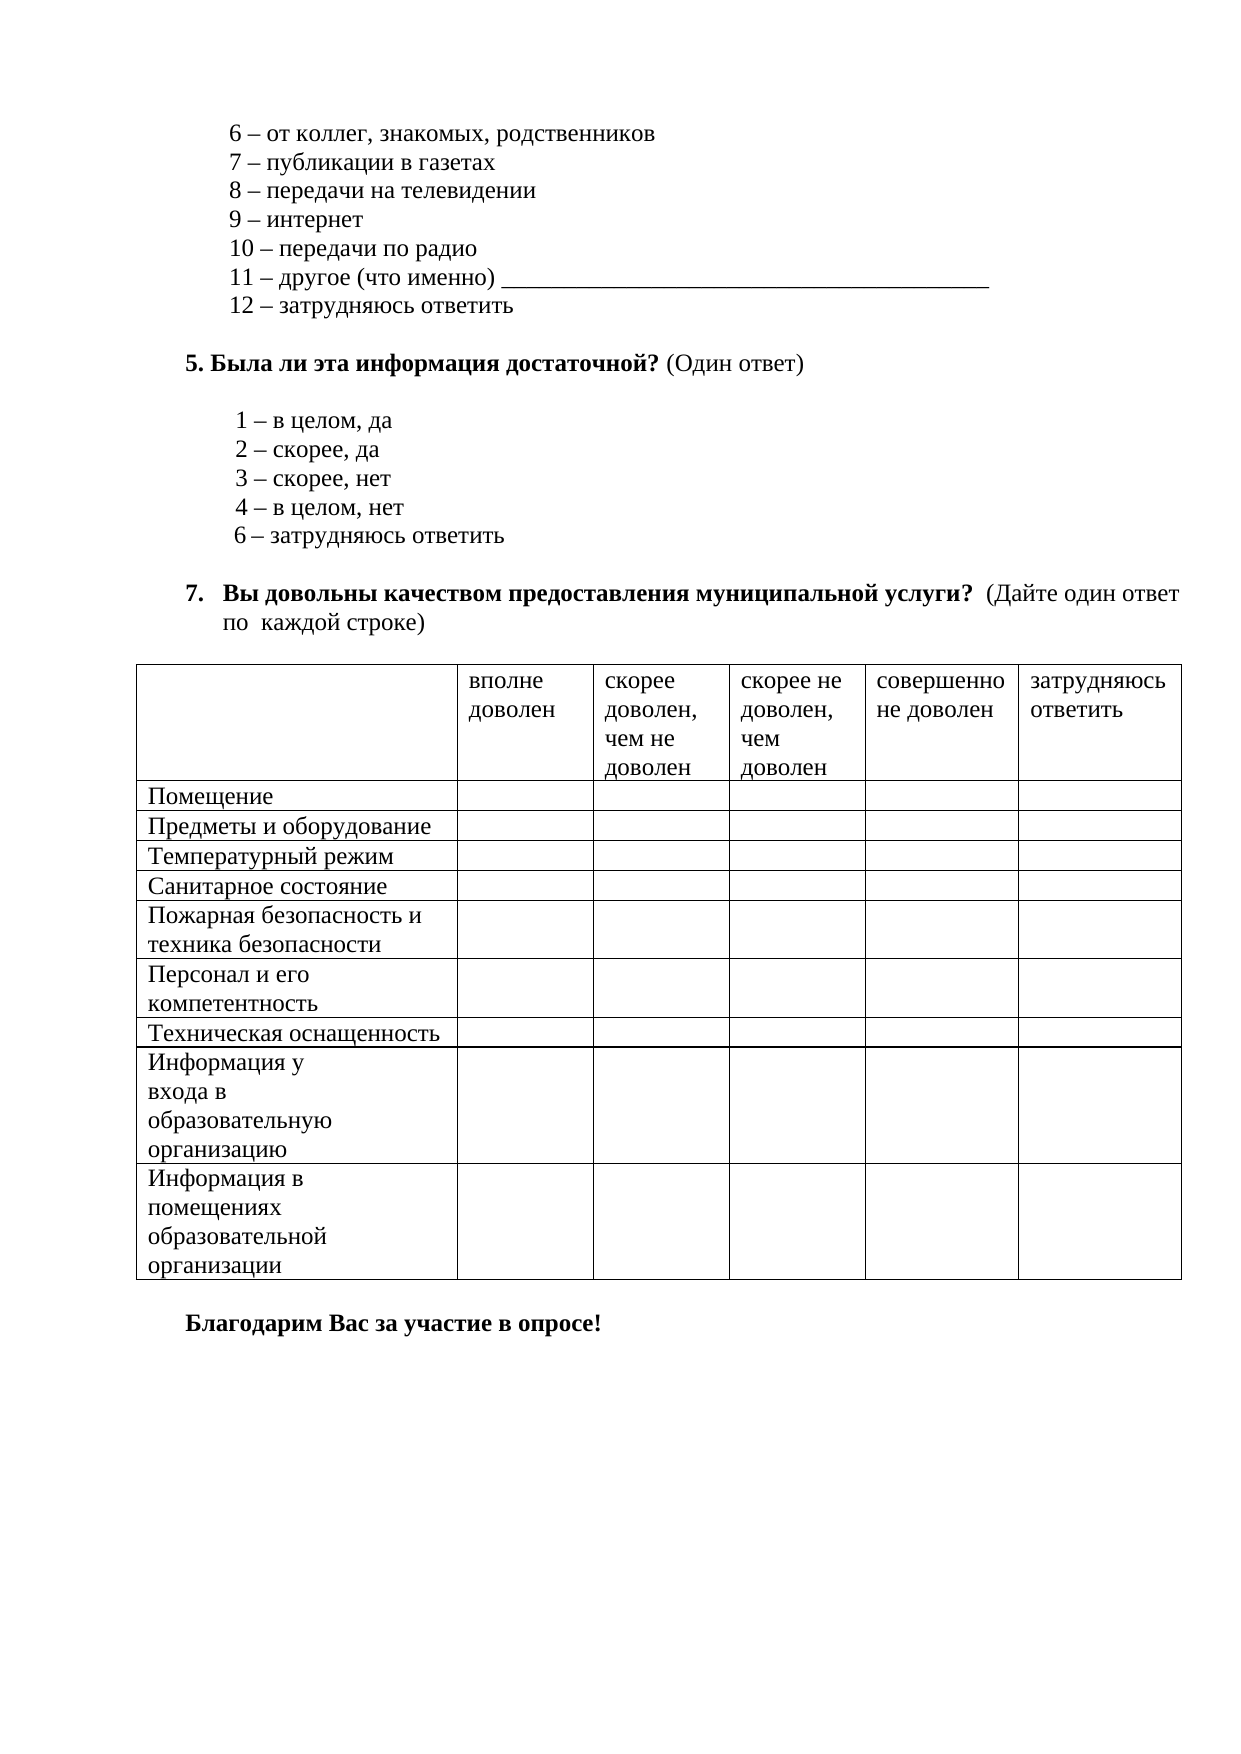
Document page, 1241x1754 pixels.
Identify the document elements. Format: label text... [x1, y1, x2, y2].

table_cell [594, 1164, 729, 1278]
table_cell [1019, 1164, 1181, 1278]
table_cell [594, 811, 729, 840]
table_cell [730, 781, 865, 810]
table_cell [730, 1164, 865, 1278]
table_cell Помещение [137, 781, 457, 810]
table_cell [866, 871, 1018, 899]
table_header скорее не доволен, чем доволен [730, 665, 865, 780]
table_cell [730, 871, 865, 899]
table_cell [1019, 871, 1181, 899]
table_cell Пожарная безопасность и техника безопасности [137, 901, 457, 958]
table_cell [730, 1048, 865, 1162]
text 10 – передачи по радио [148, 233, 1181, 262]
table_cell [730, 959, 865, 1017]
table_cell [866, 1048, 1018, 1162]
table_cell [730, 901, 865, 958]
table_cell [866, 781, 1018, 810]
table_cell [458, 959, 593, 1017]
table_cell [594, 959, 729, 1017]
table_header совершенно не доволен [866, 665, 1018, 780]
table_header скорее доволен, чем не доволен [594, 665, 729, 780]
table_cell [866, 811, 1018, 840]
table_cell [594, 841, 729, 870]
table_cell Санитарное состояние [137, 871, 457, 899]
table_cell [730, 1018, 865, 1046]
table_cell [1019, 1048, 1181, 1162]
text 1 – в целом, да [148, 406, 1181, 434]
text 4 – в целом, нет [148, 492, 1181, 521]
table_cell Информация у входа в образовательную организацию [137, 1048, 457, 1162]
text 11 – другое (что именно) _______________________________________ [148, 262, 1181, 291]
table_cell [1019, 1018, 1181, 1046]
table_cell [458, 781, 593, 810]
table_cell [594, 871, 729, 899]
table_cell [458, 811, 593, 840]
table_cell [594, 901, 729, 958]
text 9 – интернет [148, 204, 1181, 233]
text 2 – скорее, да [148, 434, 1181, 463]
table_cell [458, 901, 593, 958]
table_cell [1019, 781, 1181, 810]
table_cell [594, 1048, 729, 1162]
text 3 – скорее, нет [148, 463, 1181, 492]
table_cell [594, 1018, 729, 1046]
list Вы довольны качеством предоставления муниципальной услуги? (Дайте один ответ по каждой строке) [185, 578, 1181, 636]
table_cell [458, 871, 593, 899]
table_cell [866, 959, 1018, 1017]
table_cell [866, 901, 1018, 958]
table_header [137, 665, 457, 780]
table_cell [1019, 901, 1181, 958]
table_cell [866, 1164, 1018, 1278]
table_cell [458, 841, 593, 870]
table_cell Персонал и его компетентность [137, 959, 457, 1017]
text 8 – передачи на телевидении [148, 176, 1181, 204]
table_cell Температурный режим [137, 841, 457, 870]
table_cell [730, 841, 865, 870]
table_cell [1019, 959, 1181, 1017]
text 7 – публикации в газетах [148, 147, 1181, 176]
table_cell [730, 811, 865, 840]
list – затрудняюсь ответить [234, 521, 1181, 549]
table_cell [866, 841, 1018, 870]
text 5. Была ли эта информация достаточной? (Один ответ) [148, 348, 1181, 377]
table_cell Предметы и оборудование [137, 811, 457, 840]
table_cell Техническая оснащенность [137, 1018, 457, 1046]
text Благодарим Вас за участие в опросе! [148, 1308, 1181, 1337]
table_header затрудняюсь ответить [1019, 665, 1181, 780]
table_cell [1019, 841, 1181, 870]
table_cell Информация в помещениях образовательной организации [137, 1164, 457, 1278]
text 6 – от коллег, знакомых, родственников [148, 118, 1181, 147]
text 12 – затрудняюсь ответить [148, 291, 1181, 319]
table_cell [1019, 811, 1181, 840]
table_cell [594, 781, 729, 810]
table_cell [458, 1018, 593, 1046]
table_cell [458, 1164, 593, 1278]
table_header вполне доволен [458, 665, 593, 780]
table_cell [458, 1048, 593, 1162]
table_cell [866, 1018, 1018, 1046]
